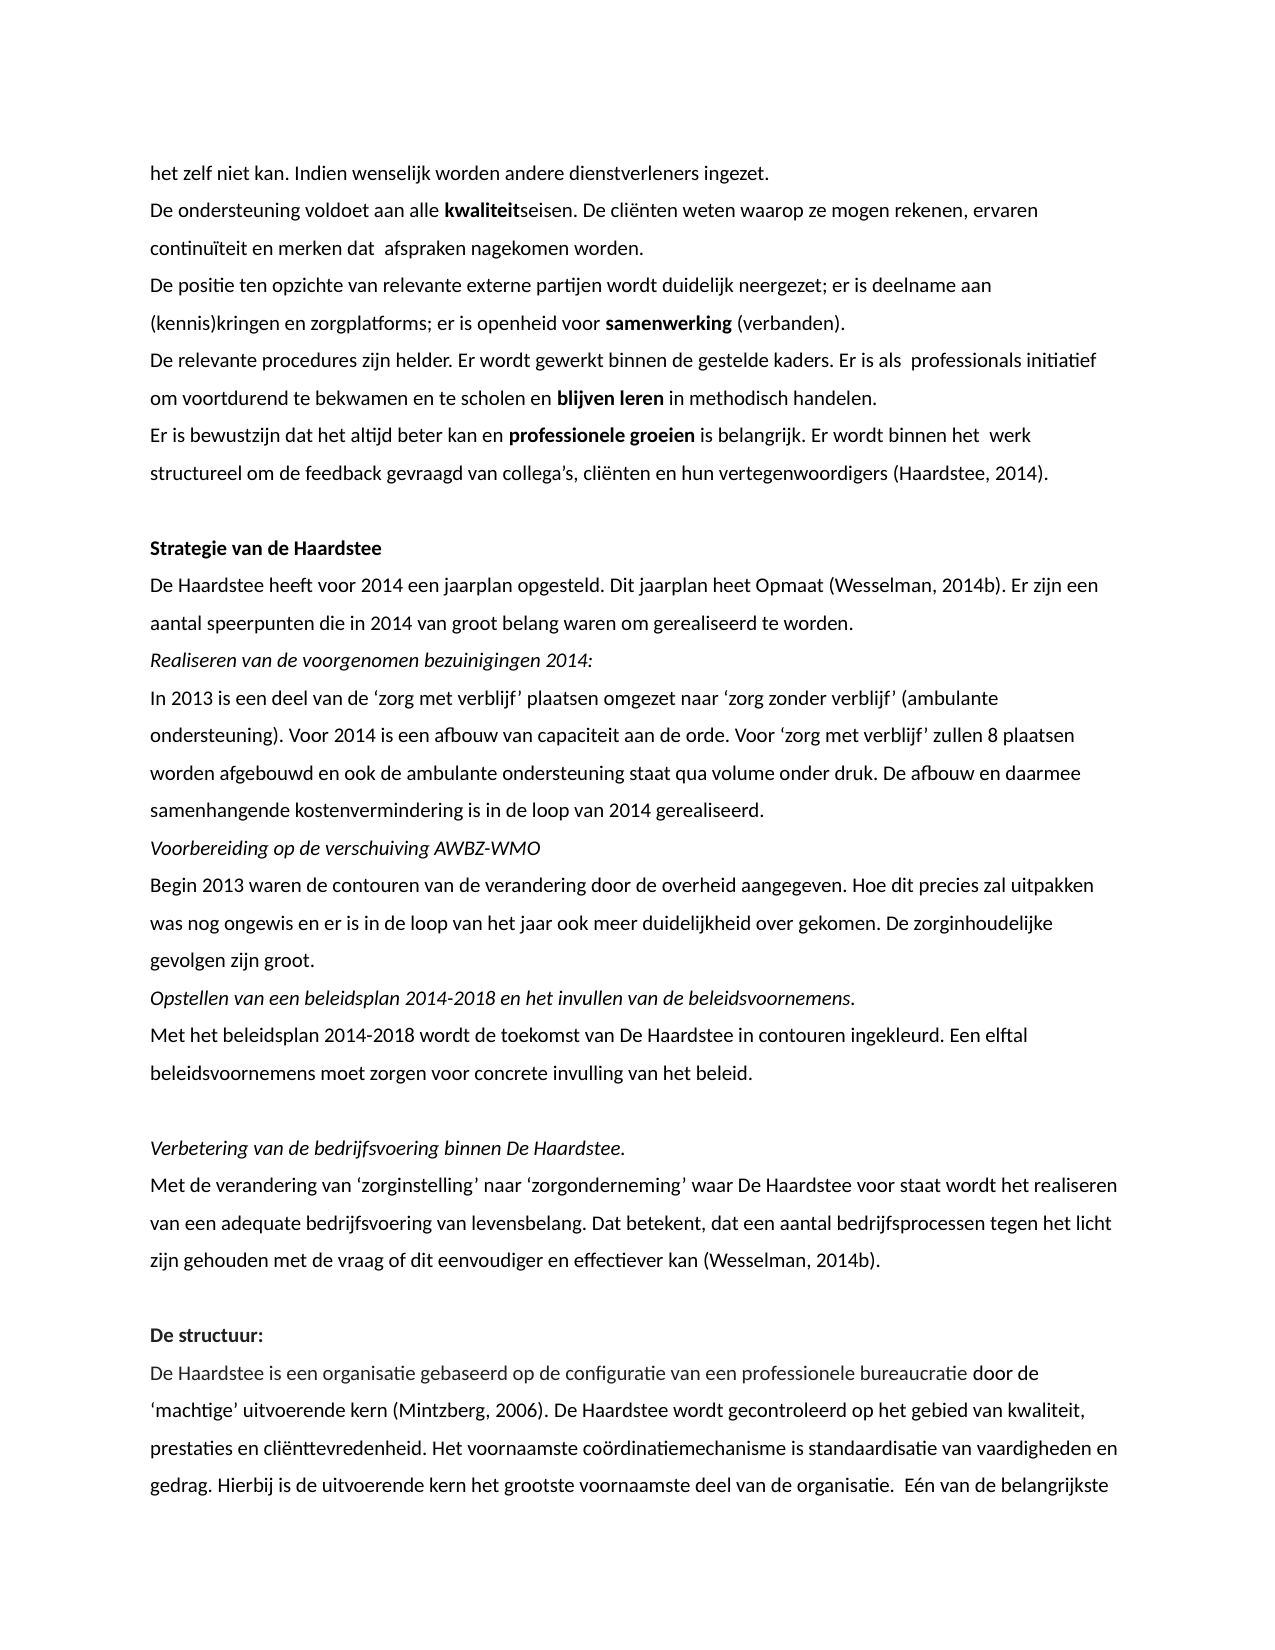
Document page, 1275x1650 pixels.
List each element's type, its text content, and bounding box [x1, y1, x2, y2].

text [150, 150, 1125, 187]
text De positie ten opzichte van relevante externe partijen wordt duidelijk neergezet; er is deelname aan (kennis)kringen en zorgplatforms; er is openheid voor samenwerking (verbanden). [150, 262, 1125, 337]
text Voorbereiding op de verschuiving AWBZ-WMO [150, 825, 1125, 862]
text De Haardstee heeft voor 2014 een jaarplan opgesteld. Dit jaarplan heet Opmaat (Wesselman, 2014b). Er zijn een aantal speerpunten die in 2014 van groot belang waren om gerealiseerd te worden. [150, 562, 1125, 637]
text Verbetering van de bedrijfsvoering binnen De Haardstee. [150, 1125, 1125, 1162]
text De structuur: [150, 1312, 1125, 1350]
text Met het beleidsplan 2014-2018 wordt de toekomst van De Haardstee in contouren ingekleurd. Een elftal beleidsvoornemens moet zorgen voor concrete invulling van het beleid. [150, 1012, 1125, 1087]
text Er is bewustzijn dat het altijd beter kan en professionele groeien is belangrijk. Er wordt binnen het werk structureel om de feedback gevraagd van collega’s, cliënten en hun vertegenwoordigers (Haardstee, 2014). [150, 412, 1125, 487]
text Realiseren van de voorgenomen bezuinigingen 2014: [150, 637, 1125, 675]
text De ondersteuning voldoet aan alle kwaliteitseisen. De cliënten weten waarop ze mogen rekenen, ervaren continuïteit en merken dat afspraken nagekomen worden. [150, 187, 1125, 262]
text Met de verandering van ‘zorginstelling’ naar ‘zorgonderneming’ waar De Haardstee voor staat wordt het realiseren van een adequate bedrijfsvoering van levensbelang. Dat betekent, dat een aantal bedrijfsprocessen tegen het licht zijn gehouden met de vraag of dit eenvoudiger en effectiever kan (Wesselman, 2014b). [150, 1162, 1125, 1275]
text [150, 1350, 1125, 1500]
text De relevante procedures zijn helder. Er wordt gewerkt binnen de gestelde kaders. Er is als professionals initiatief om voortdurend te bekwamen en te scholen en blijven leren in methodisch handelen. [150, 337, 1125, 412]
text In 2013 is een deel van de ‘zorg met verblijf’ plaatsen omgezet naar ‘zorg zonder verblijf’ (ambulante ondersteuning). Voor 2014 is een afbouw van capaciteit aan de orde. Voor ‘zorg met verblijf’ zullen 8 plaatsen worden afgebouwd en ook de ambulante ondersteuning staat qua volume onder druk. De afbouw en daarmee samenhangende kostenvermindering is in de loop van 2014 gerealiseerd. [150, 675, 1125, 825]
text Strategie van de Haardstee [150, 525, 1125, 562]
text Begin 2013 waren de contouren van de verandering door de overheid aangegeven. Hoe dit precies zal uitpakken was nog ongewis en er is in de loop van het jaar ook meer duidelijkheid over gekomen. De zorginhoudelijke gevolgen zijn groot. [150, 862, 1125, 975]
text Opstellen van een beleidsplan 2014-2018 en het invullen van de beleidsvoornemens. [150, 975, 1125, 1012]
